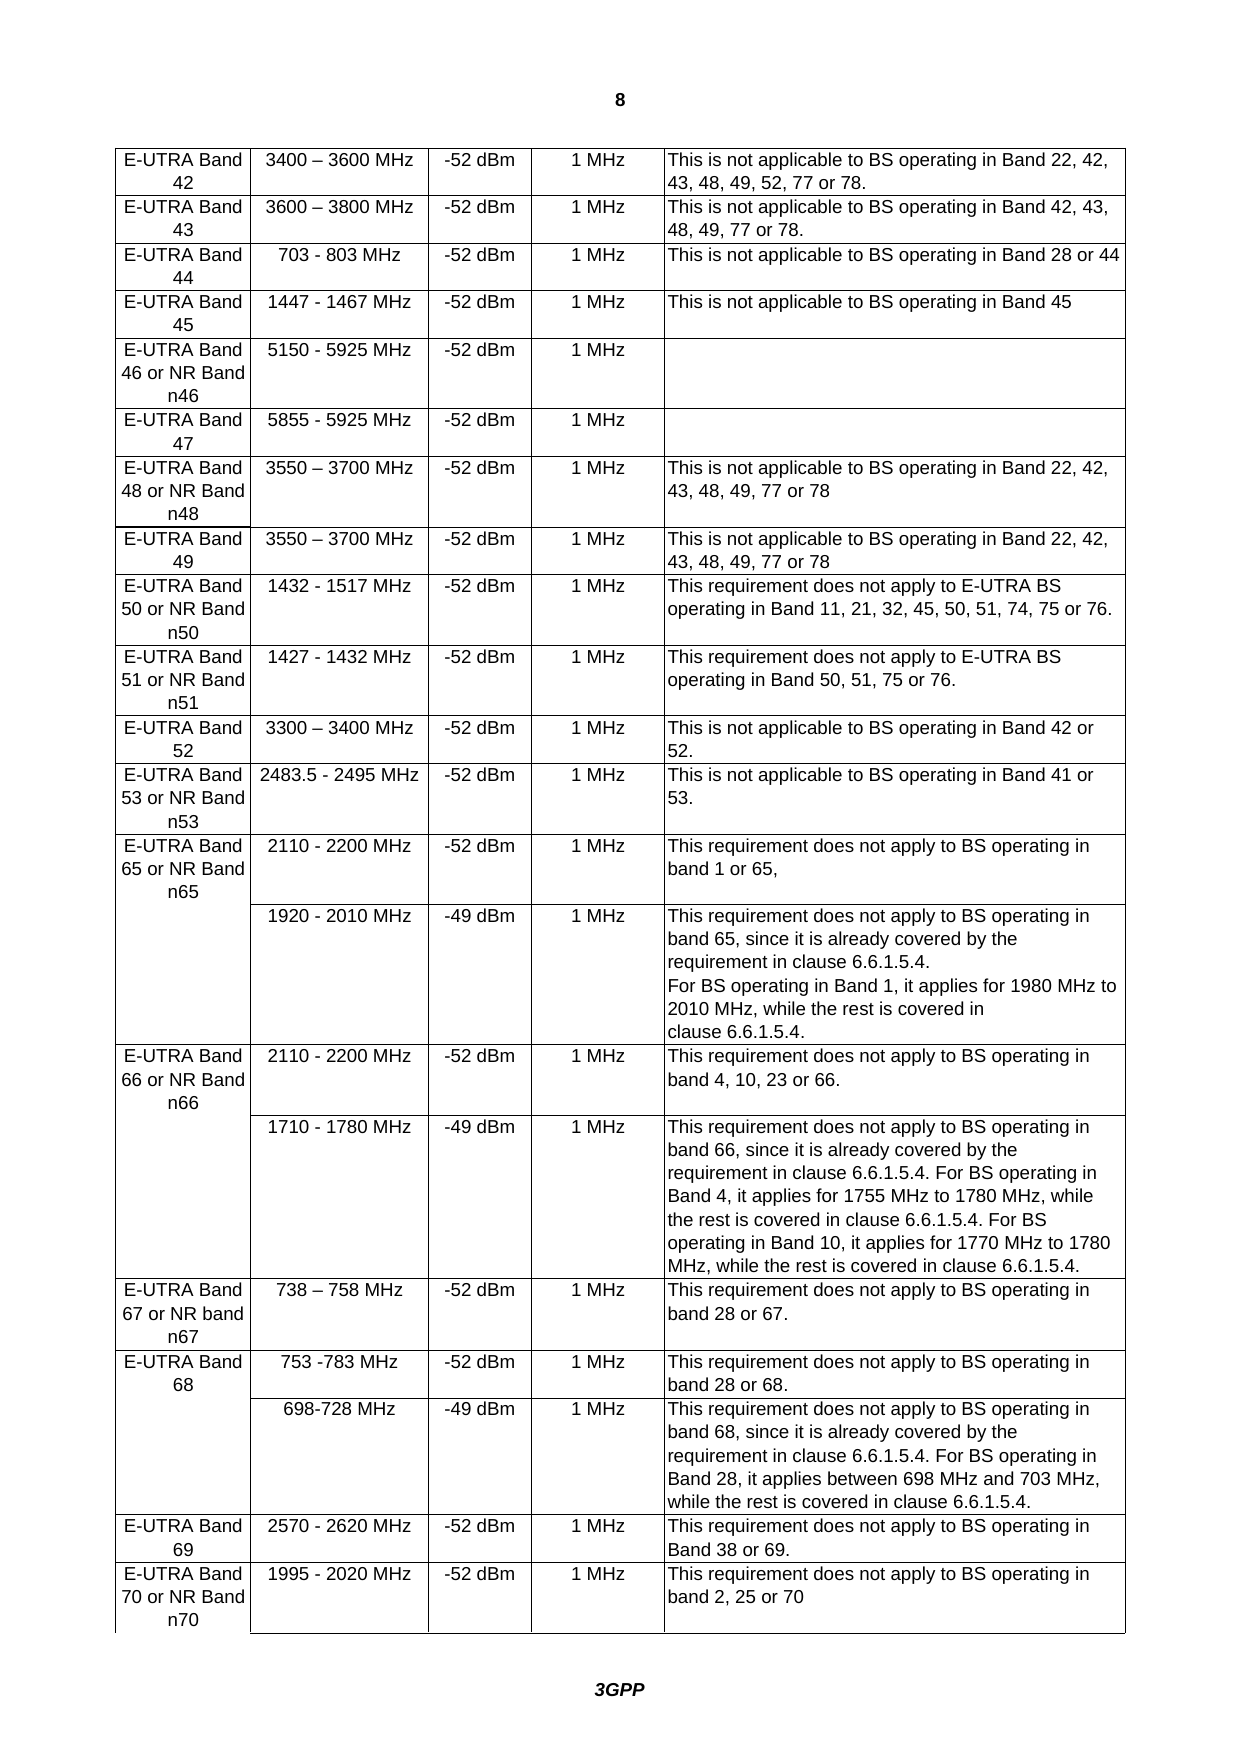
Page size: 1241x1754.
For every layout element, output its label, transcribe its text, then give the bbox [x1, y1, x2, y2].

table_cell 5855 - 5925 MHz [251, 409, 428, 456]
table_cell 3550 – 3700 MHz [251, 457, 428, 526]
table_cell -52 dBm [429, 244, 531, 290]
table_cell -52 dBm [429, 149, 531, 195]
table_cell 698-728 MHz [251, 1399, 428, 1514]
table_cell E-UTRA Band 45 [116, 291, 250, 337]
table_cell [665, 409, 1125, 456]
table_cell E-UTRA Band 65 or NR Band n65 [116, 835, 250, 904]
table_cell This is not applicable to BS operating in Band 42, 43, 48, 49, 77 or 78. [665, 196, 1125, 242]
table_cell 3600 – 3800 MHz [251, 196, 428, 242]
table_cell [116, 904, 250, 1044]
table_cell E-UTRA Band 49 [116, 528, 250, 574]
table_cell E-UTRA Band 53 or NR Band n53 [116, 764, 250, 834]
table_cell 1 MHz [532, 1351, 664, 1397]
table_cell -52 dBm [429, 409, 531, 456]
table_cell This requirement does not apply to BS operating in band 68, since it is already covered by the requirement in clause 6.6.1.5.4. For BS operating in Band 28, it applies between 698 MHz and 703 MHz, while the rest is covered in clause 6.6.1.5.4. [665, 1399, 1125, 1514]
table_cell This requirement does not apply to BS operating in band 4, 10, 23 or 66. [665, 1045, 1125, 1115]
table_cell 1 MHz [532, 457, 664, 526]
table_cell -52 dBm [429, 646, 531, 715]
table_cell 1 MHz [532, 646, 664, 715]
table_cell 1 MHz [532, 905, 664, 1044]
table_cell E-UTRA Band 44 [116, 244, 250, 290]
table_cell 1 MHz [532, 1563, 664, 1632]
table_cell 1 MHz [532, 291, 664, 337]
table_cell -52 dBm [429, 1279, 531, 1350]
table_cell 703 - 803 MHz [251, 244, 428, 290]
table_cell This is not applicable to BS operating in Band 41 or 53. [665, 764, 1125, 834]
table_cell 2483.5 - 2495 MHz [251, 764, 428, 834]
table_cell -49 dBm [429, 1116, 531, 1278]
table_cell This requirement does not apply to BS operating in band 66, since it is already covered by the requirement in clause 6.6.1.5.4. For BS operating in Band 4, it applies for 1755 MHz to 1780 MHz, while the rest is covered in clause 6.6.1.5.4. For BS operating in Band 10, it applies for 1770 MHz to 1780 MHz, while the rest is covered in clause 6.6.1.5.4. [665, 1116, 1125, 1278]
table_cell -52 dBm [429, 716, 531, 763]
table_cell This requirement does not apply to E-UTRA BS operating in Band 50, 51, 75 or 76. [665, 646, 1125, 715]
table_cell -52 dBm [429, 835, 531, 904]
table_cell 1 MHz [532, 1279, 664, 1350]
table_cell -52 dBm [429, 457, 531, 526]
table_cell 753 -783 MHz [251, 1351, 428, 1397]
table_cell This is not applicable to BS operating in Band 22, 42, 43, 48, 49, 77 or 78 [665, 528, 1125, 574]
table_cell E-UTRA Band 68 [116, 1351, 250, 1397]
table_cell This is not applicable to BS operating in Band 22, 42, 43, 48, 49, 77 or 78 [665, 457, 1125, 526]
table_cell -52 dBm [429, 1045, 531, 1115]
table_cell This is not applicable to BS operating in Band 42 or 52. [665, 716, 1125, 763]
table_cell 1995 - 2020 MHz [251, 1563, 428, 1632]
table_cell -52 dBm [429, 528, 531, 574]
table_cell 1 MHz [532, 149, 664, 195]
table_cell 1920 - 2010 MHz [251, 905, 428, 1044]
table_cell E-UTRA Band 67 or NR band n67 [116, 1279, 250, 1350]
table_cell -52 dBm [429, 764, 531, 834]
table_cell E-UTRA Band 52 [116, 716, 250, 763]
table_cell 1 MHz [532, 716, 664, 763]
table_cell 738 – 758 MHz [251, 1279, 428, 1350]
table_cell This requirement does not apply to E-UTRA BS operating in Band 11, 21, 32, 45, 50, 51, 74, 75 or 76. [665, 575, 1125, 645]
table_cell 3550 – 3700 MHz [251, 528, 428, 574]
table_cell 2110 - 2200 MHz [251, 1045, 428, 1115]
table_cell E-UTRA Band 42 [116, 149, 250, 195]
table_cell 1 MHz [532, 1515, 664, 1562]
table_cell This requirement does not apply to BS operating in band 1 or 65, [665, 835, 1125, 904]
table_cell 1 MHz [532, 196, 664, 242]
table_cell [116, 1115, 250, 1278]
table_cell This requirement does not apply to BS operating in band 65, since it is already covered by the requirement in clause 6.6.1.5.4. For BS operating in Band 1, it applies for 1980 MHz to 2010 MHz, while the rest is covered in clause 6.6.1.5.4. [665, 905, 1125, 1044]
table_cell 1 MHz [532, 1045, 664, 1115]
table_cell -49 dBm [429, 905, 531, 1044]
table_cell This requirement does not apply to BS operating in band 28 or 67. [665, 1279, 1125, 1350]
table_cell -52 dBm [429, 1563, 531, 1632]
table_cell 1 MHz [532, 1399, 664, 1514]
table_cell This is not applicable to BS operating in Band 22, 42, 43, 48, 49, 52, 77 or 78. [665, 149, 1125, 195]
table_cell E-UTRA Band 43 [116, 196, 250, 242]
table_cell [116, 1398, 250, 1514]
table_cell This requirement does not apply to BS operating in band 2, 25 or 70 [665, 1563, 1125, 1632]
table_cell This requirement does not apply to BS operating in band 28 or 68. [665, 1351, 1125, 1397]
table_cell 5150 - 5925 MHz [251, 339, 428, 408]
table_cell 1 MHz [532, 339, 664, 408]
table_cell 1447 - 1467 MHz [251, 291, 428, 337]
table_cell E-UTRA Band 46 or NR Band n46 [116, 339, 250, 408]
table_cell 1432 - 1517 MHz [251, 575, 428, 645]
table_cell -52 dBm [429, 339, 531, 408]
table_cell -52 dBm [429, 291, 531, 337]
table_cell 1 MHz [532, 244, 664, 290]
table_cell 1427 - 1432 MHz [251, 646, 428, 715]
table_cell 3400 – 3600 MHz [251, 149, 428, 195]
table_cell 3300 – 3400 MHz [251, 716, 428, 763]
table_cell 1 MHz [532, 528, 664, 574]
table_cell E-UTRA Band 51 or NR Band n51 [116, 646, 250, 715]
table_cell -49 dBm [429, 1399, 531, 1514]
table_cell -52 dBm [429, 1351, 531, 1397]
table_cell E-UTRA Band 69 [116, 1515, 250, 1562]
table_cell 1 MHz [532, 1116, 664, 1278]
table_cell This is not applicable to BS operating in Band 45 [665, 291, 1125, 337]
table_cell E-UTRA Band 70 or NR Band n70 [116, 1563, 250, 1632]
table_cell 1 MHz [532, 764, 664, 834]
table_cell 1710 - 1780 MHz [251, 1116, 428, 1278]
table_cell E-UTRA Band 47 [116, 409, 250, 456]
table_cell 1 MHz [532, 575, 664, 645]
table_cell E-UTRA Band 48 or NR Band n48 [116, 457, 250, 526]
table_cell [665, 339, 1125, 408]
table_cell -52 dBm [429, 196, 531, 242]
table_cell This is not applicable to BS operating in Band 28 or 44 [665, 244, 1125, 290]
table_cell This requirement does not apply to BS operating in Band 38 or 69. [665, 1515, 1125, 1562]
table_cell -52 dBm [429, 1515, 531, 1562]
table_cell E-UTRA Band 50 or NR Band n50 [116, 575, 250, 645]
table_cell 2570 - 2620 MHz [251, 1515, 428, 1562]
table_cell 1 MHz [532, 409, 664, 456]
table_cell -52 dBm [429, 575, 531, 645]
table_cell 2110 - 2200 MHz [251, 835, 428, 904]
table_cell 1 MHz [532, 835, 664, 904]
table_cell E-UTRA Band 66 or NR Band n66 [116, 1045, 250, 1115]
